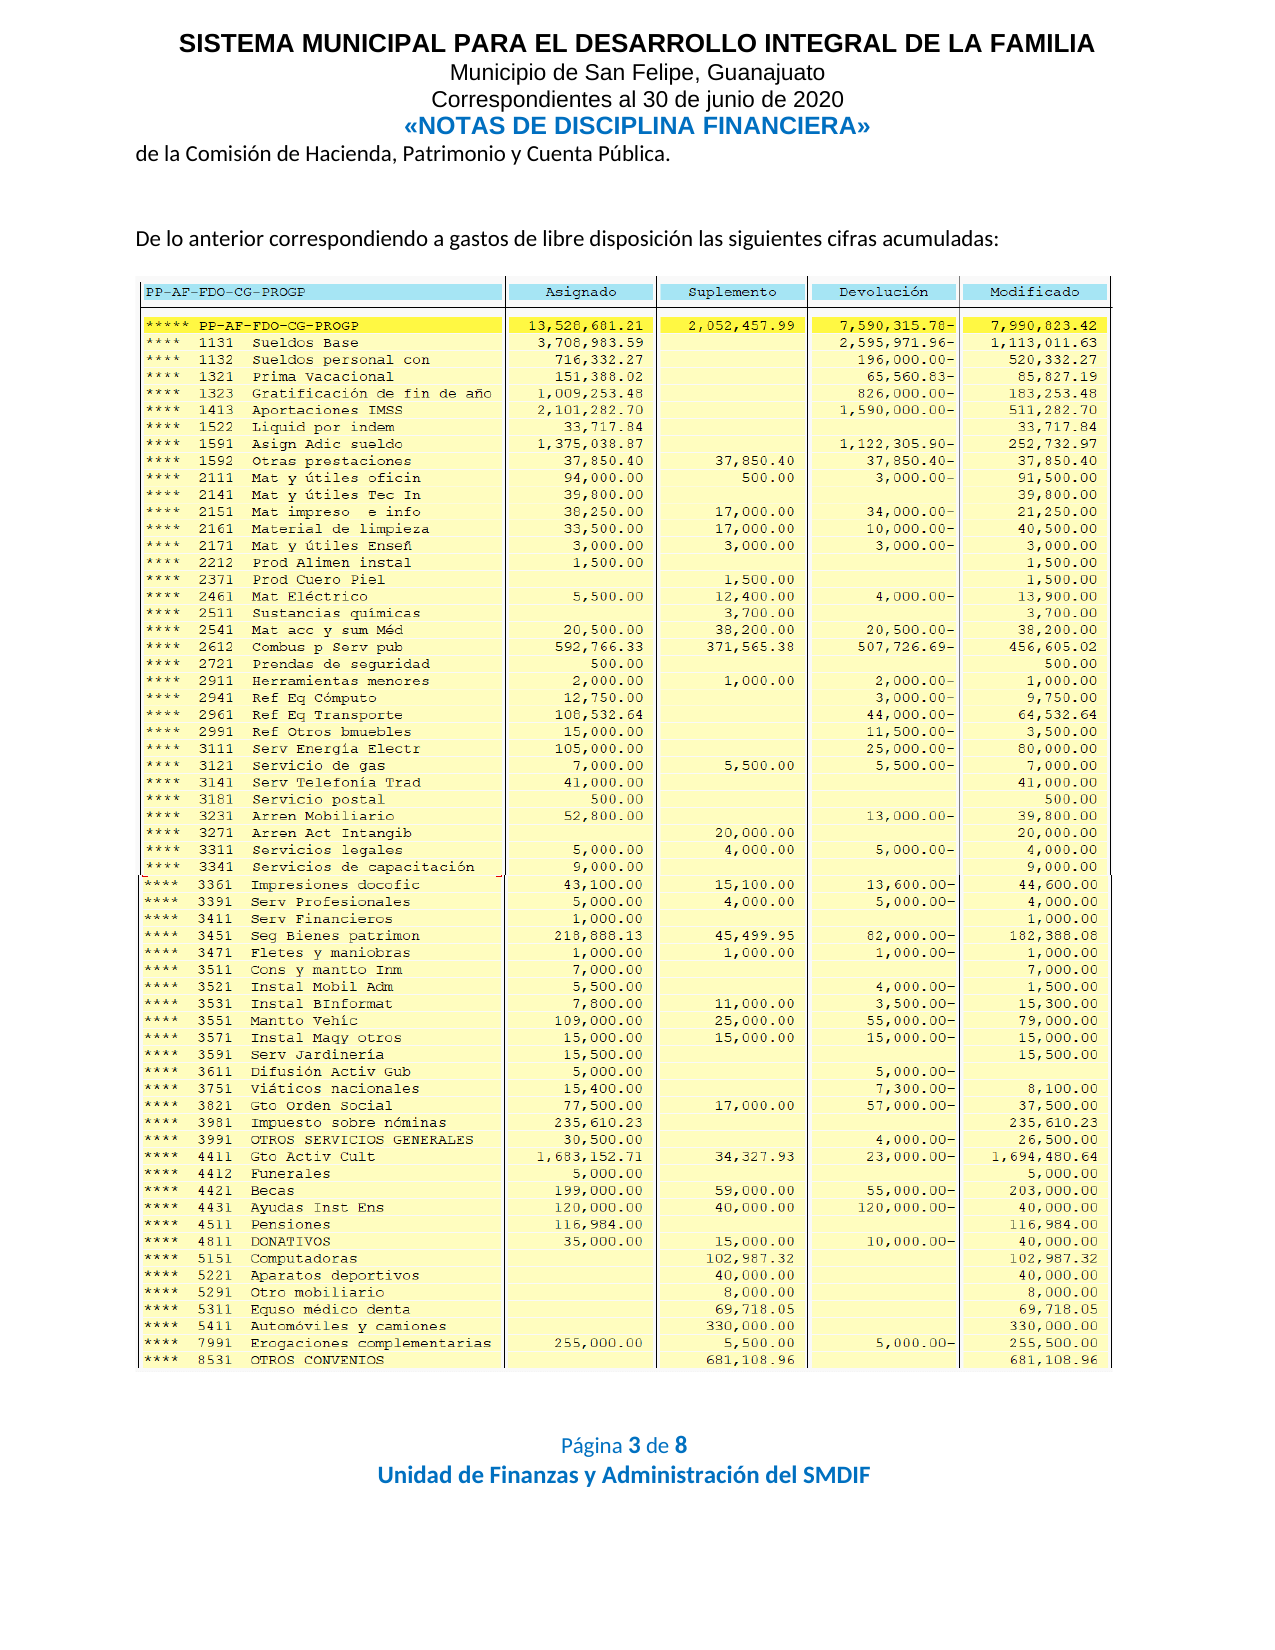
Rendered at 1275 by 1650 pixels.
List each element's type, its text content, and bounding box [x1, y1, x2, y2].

text De lo anterior correspondiendo a gastos de libre disposición las siguientes cifras acumuladas: [135, 224, 1112, 252]
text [135, 139, 1112, 168]
picture [135, 276, 1113, 1372]
